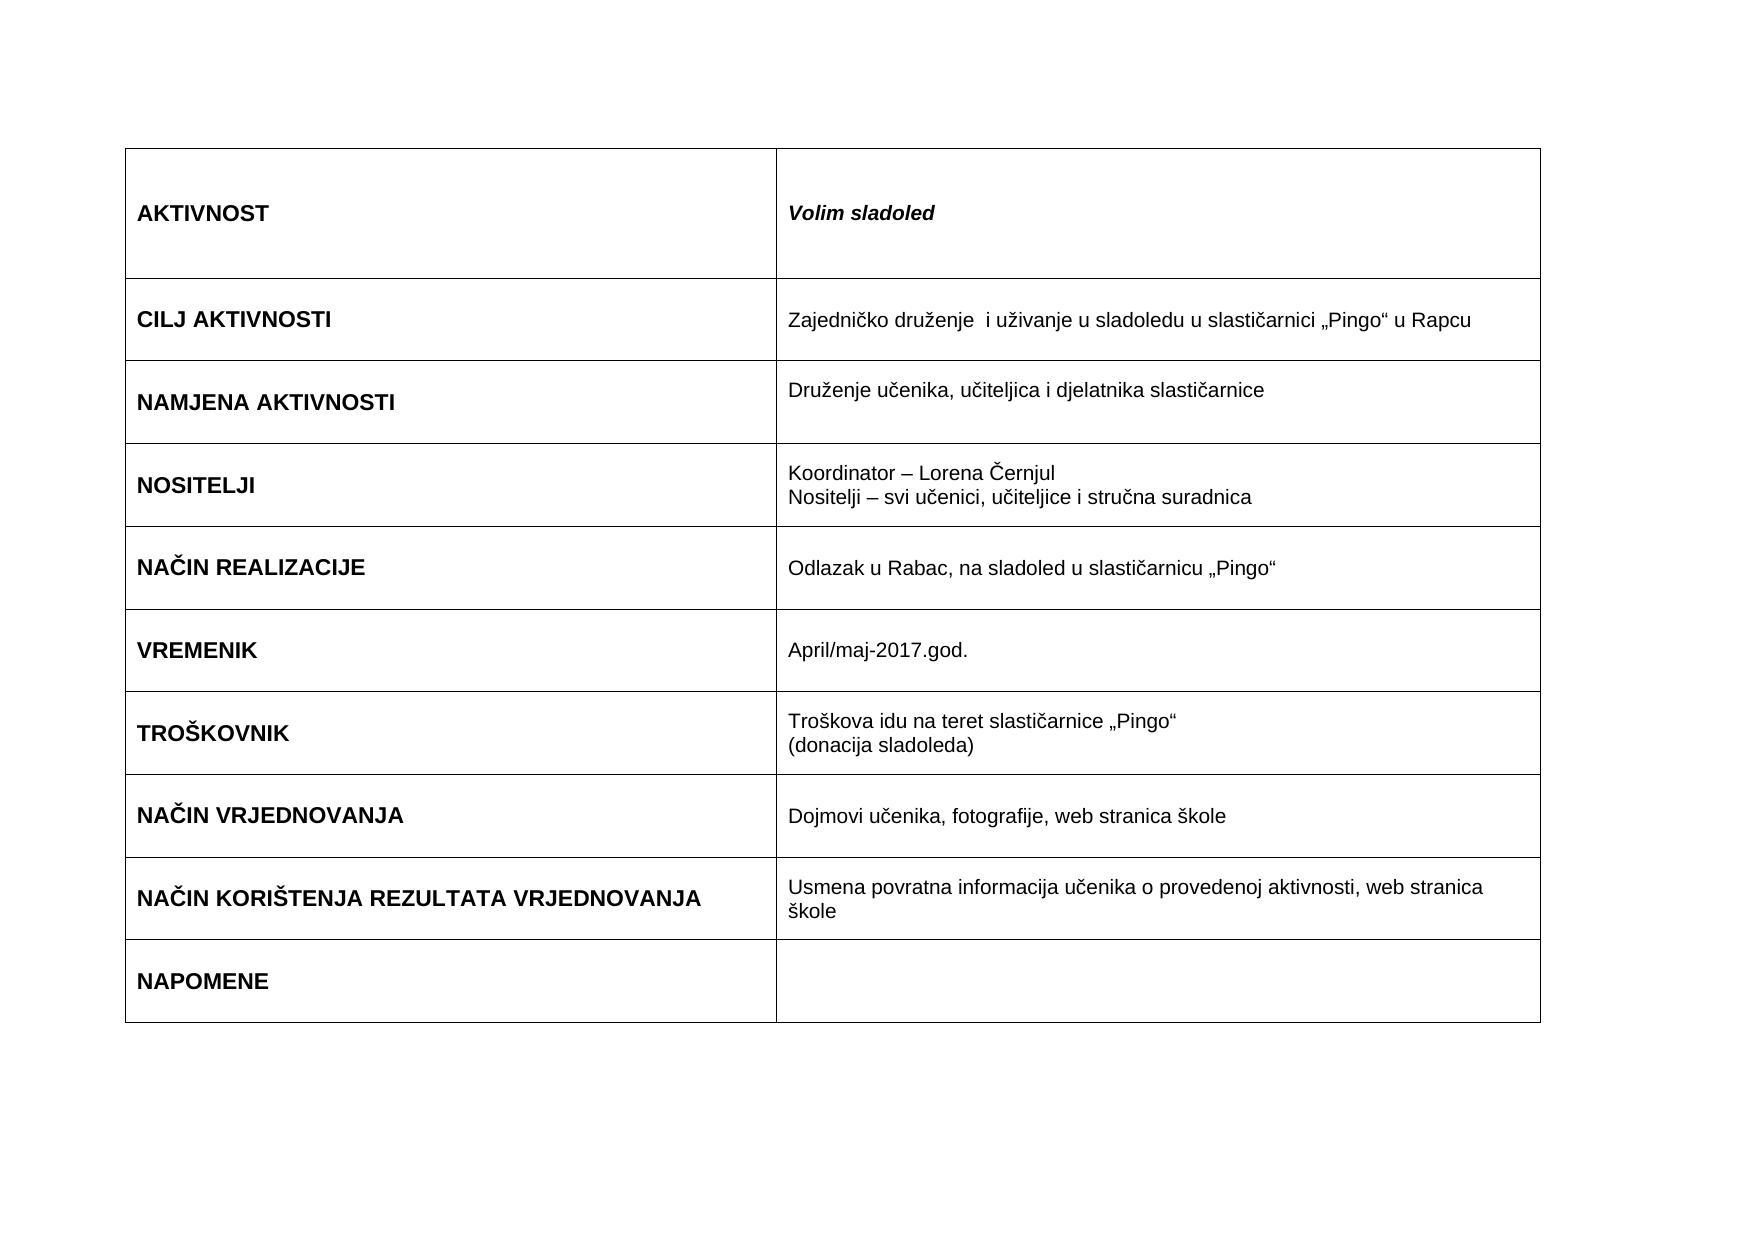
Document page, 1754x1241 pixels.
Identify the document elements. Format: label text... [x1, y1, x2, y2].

table_cell Zajedničko druženje i uživanje u sladoledu u slastičarnici „Pingo“ u Rapcu [777, 279, 1540, 360]
table_cell Troškova idu na teret slastičarnice „Pingo“ (donacija sladoleda) [777, 692, 1540, 774]
table_cell April/maj-2017.god. [777, 610, 1540, 691]
table_cell TROŠKOVNIK [126, 692, 776, 774]
table_cell VREMENIK [126, 610, 776, 691]
table_cell NAPOMENE [126, 940, 776, 1022]
table_header Volim sladoled [777, 149, 1540, 278]
table_cell NAMJENA AKTIVNOSTI [126, 361, 776, 443]
table_cell CILJ AKTIVNOSTI [126, 279, 776, 360]
table_header AKTIVNOST [126, 149, 776, 278]
table_cell NOSITELJI [126, 444, 776, 526]
table_cell Koordinator – Lorena Černjul Nositelji – svi učenici, učiteljice i stručna suradnica [777, 444, 1540, 526]
table_cell [777, 940, 1540, 1022]
table_cell Dojmovi učenika, fotografije, web stranica škole [777, 775, 1540, 857]
table_cell Usmena povratna informacija učenika o provedenoj aktivnosti, web stranica škole [777, 858, 1540, 939]
table_cell NAČIN VRJEDNOVANJA [126, 775, 776, 857]
table_cell NAČIN KORIŠTENJA REZULTATA VRJEDNOVANJA [126, 858, 776, 939]
table_cell Druženje učenika, učiteljica i djelatnika slastičarnice [777, 361, 1540, 443]
table_cell NAČIN REALIZACIJE [126, 527, 776, 608]
table_cell Odlazak u Rabac, na sladoled u slastičarnicu „Pingo“ [777, 527, 1540, 608]
